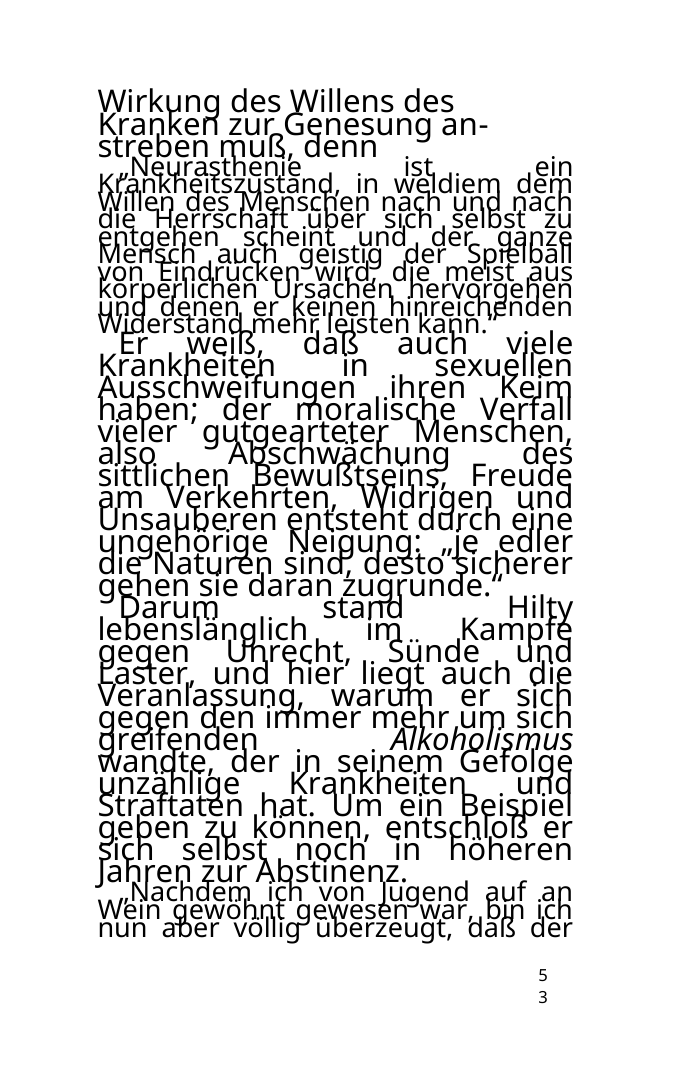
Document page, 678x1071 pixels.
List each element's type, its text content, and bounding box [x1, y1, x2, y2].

text „Neurasthenie ist ein Krankheitszustand, in weldiem dem Willen des Menschen nach und nach die Herrschaft über sich selbst zu entgehen scheint und der ganze Mensch auch geistig der Spielball von Eindrücken wird, die meist aus körperlichen Ursachen hervorgehen und denen er keinen hinreichenden Widerstand mehr leisten kann.“ [97, 162, 573, 337]
text Er weiß, daß auch viele Krankheiten in sexuellen Ausschweifungen ihren Keim haben; der moralische Verfall vieler gutgearteter Menschen, also Abschwächung des sittlichen Bewußtseins, Freude am Verkehrten, Widrigen und Unsauberen entsteht durch eine ungehörige Neigung: „je edler die Naturen sind, desto sicherer gehen sie daran zugrunde.“ [97, 337, 573, 601]
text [97, 887, 573, 941]
text Darum stand Hilty lebenslänglich im Kampfe gegen Unrecht, Sünde und Laster, und hier liegt auch die Veranlassung, warum er sich gegen den immer mehr um sich greifenden Alkoholismus wandte, der in seinem Gefolge unzählige Krankheiten und Straftaten hat. Um ein Beispiel geben zu können, entschloß er sich selbst noch in höheren Jahren zur Abstinenz. [97, 601, 573, 887]
text Wirkung des Willens des Kranken zur Genesung anstreben muß, denn [97, 95, 573, 162]
